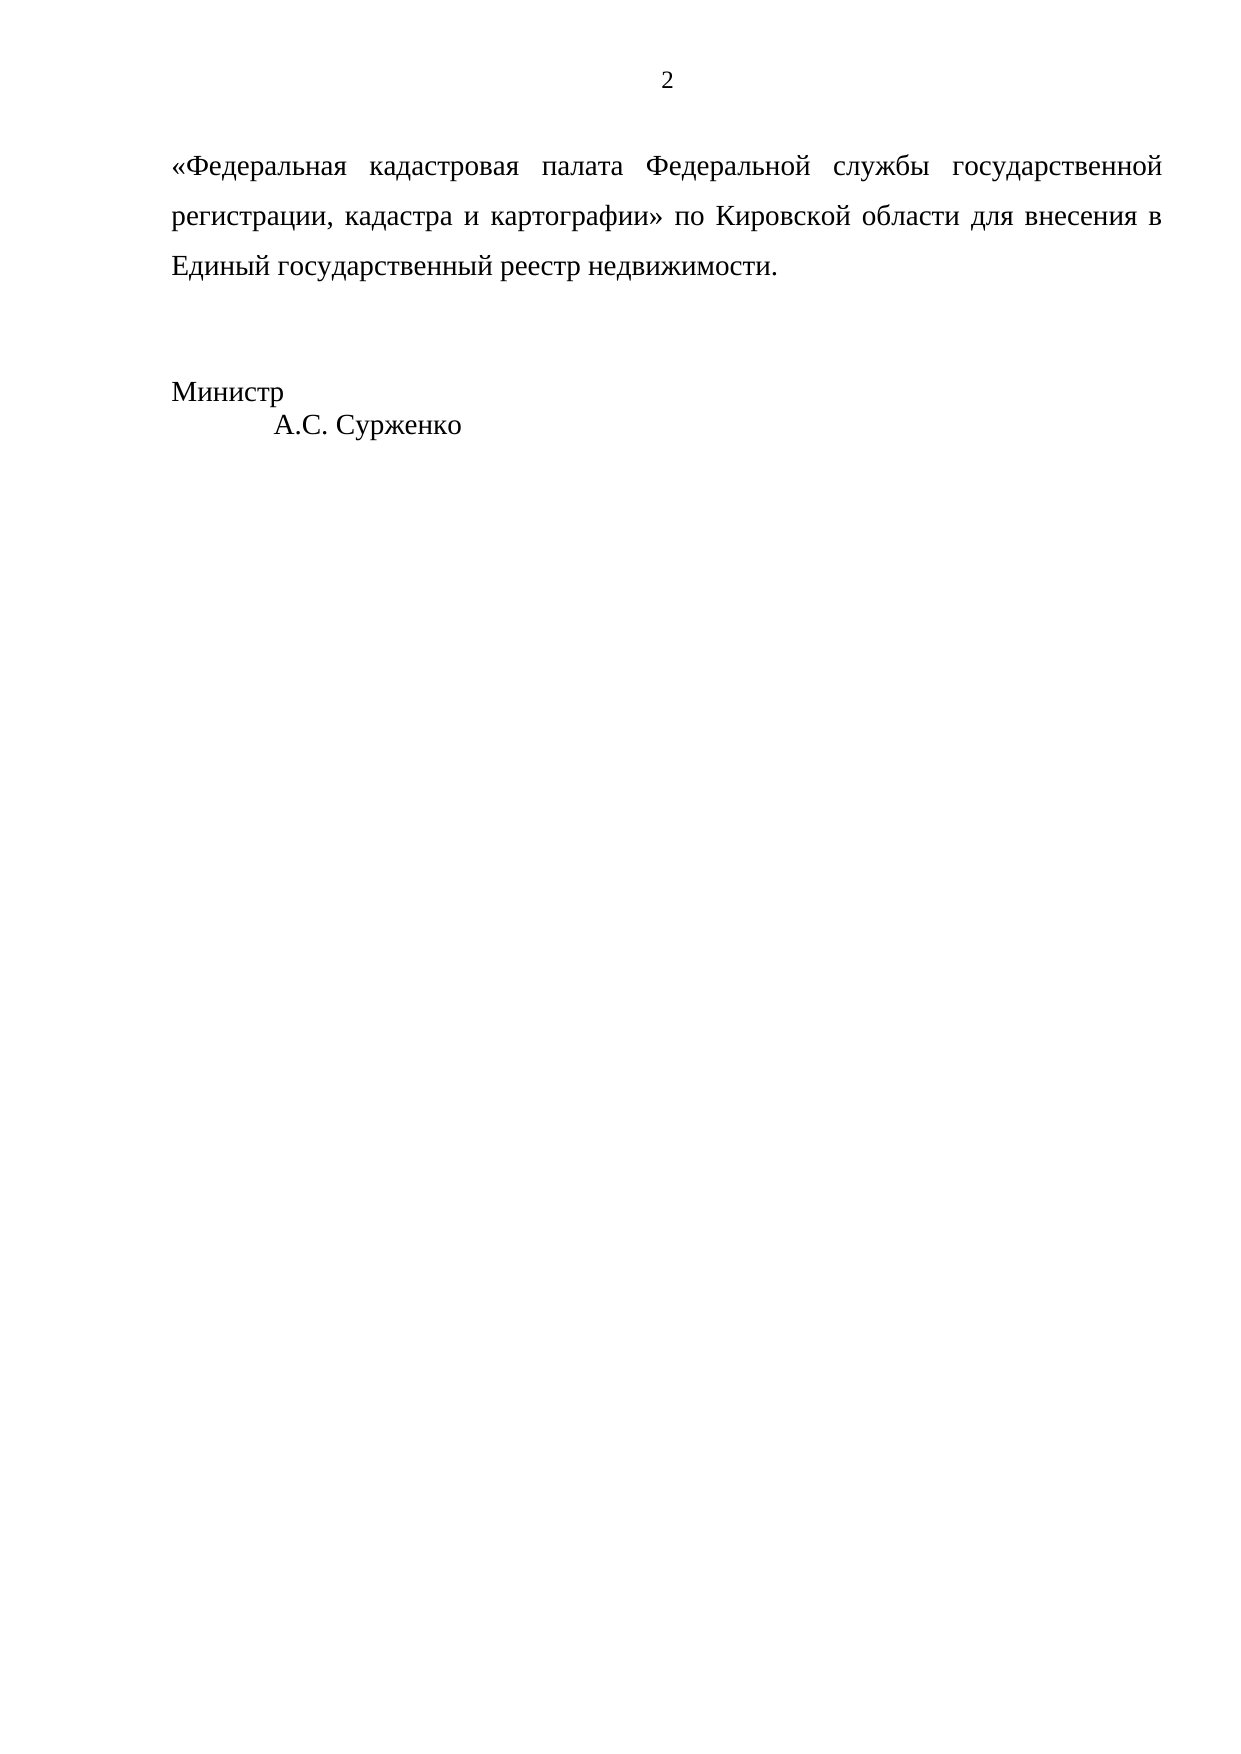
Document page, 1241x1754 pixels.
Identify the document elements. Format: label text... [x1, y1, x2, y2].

text Министр [171, 374, 1163, 407]
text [171, 148, 1163, 282]
text А.С. Сурженко [171, 407, 1163, 441]
